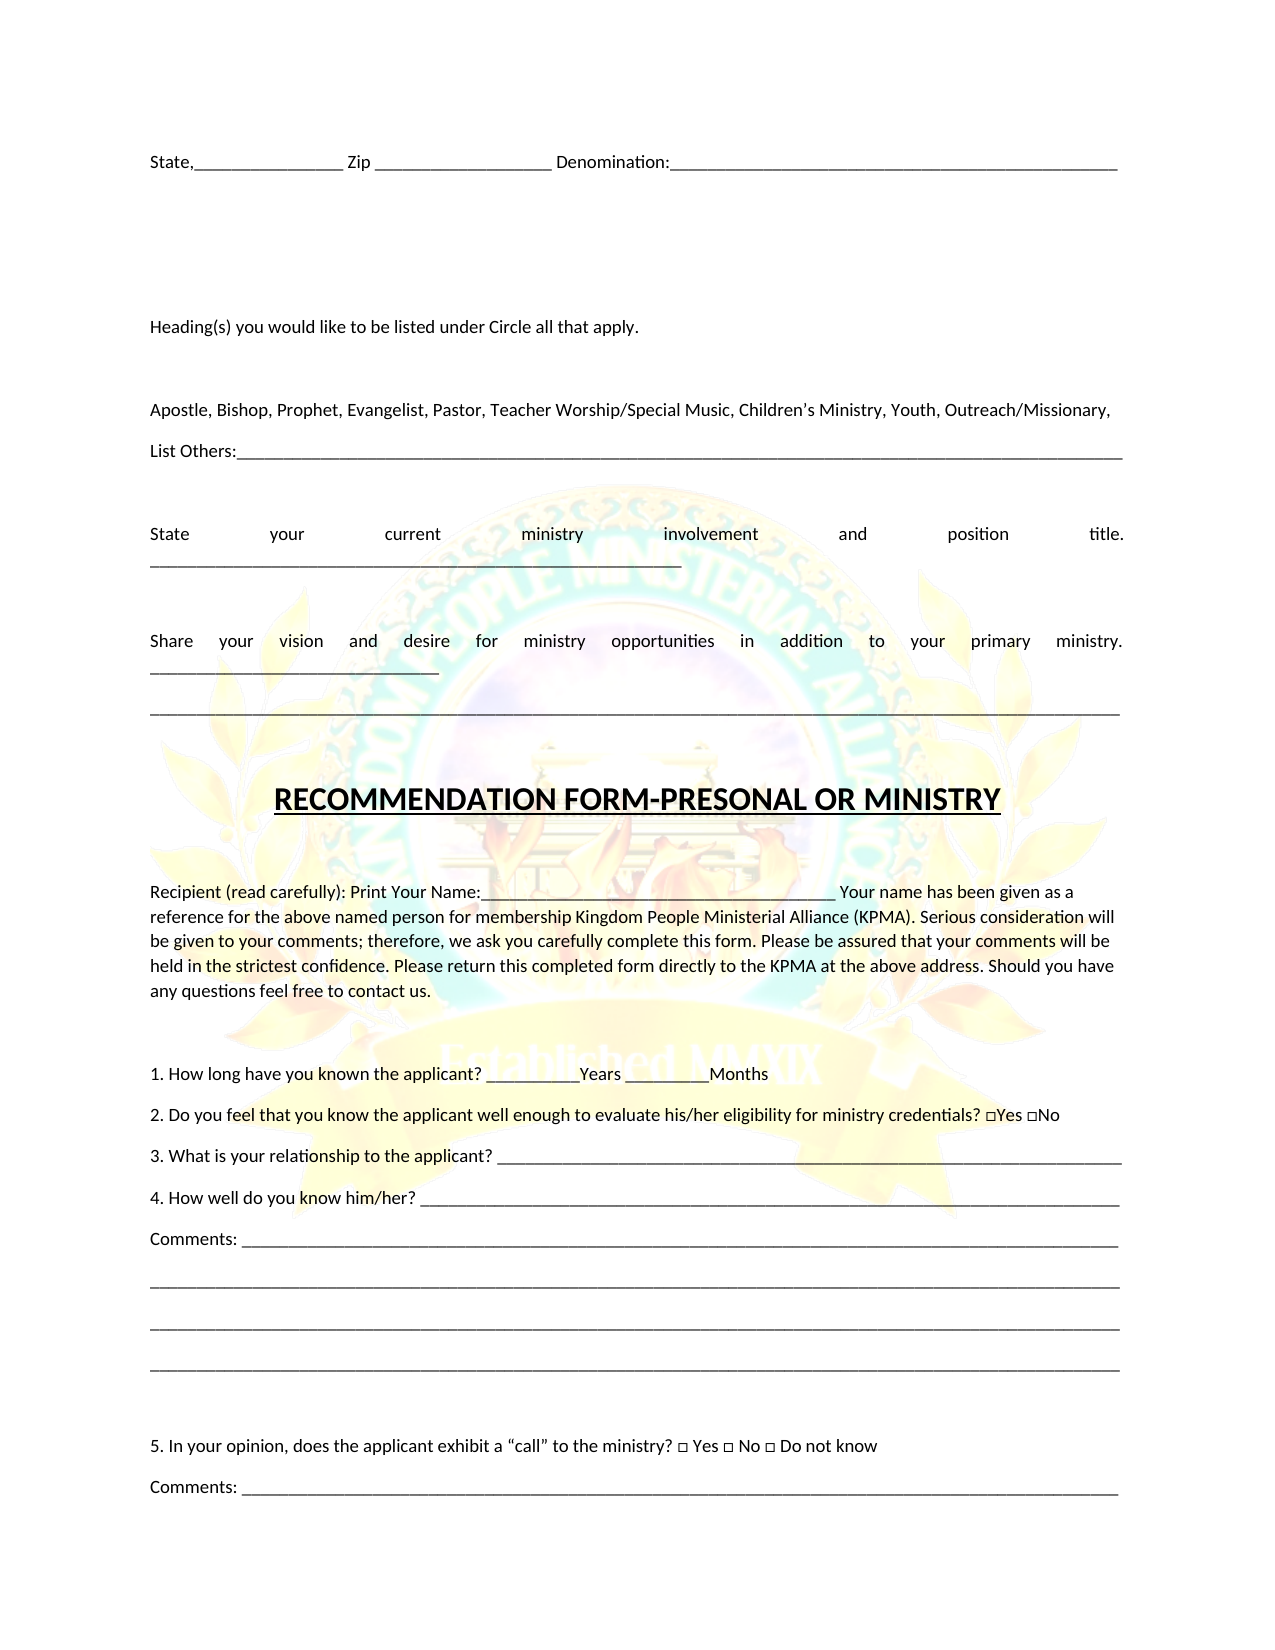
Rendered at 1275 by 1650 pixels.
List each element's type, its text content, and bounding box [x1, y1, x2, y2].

text Apostle, Bishop, Prophet, Evangelist, Pastor, Teacher Worship/Special Music, Children’s Ministry, Youth, Outreach/Missionary, [150, 398, 1125, 421]
text Comments: ______________________________________________________________________________________________ [150, 1475, 1125, 1498]
text RECOMMENDATION FORM-PRESONAL OR MINISTRY [150, 778, 1125, 819]
text ________________________________________________________________________________________________________ [150, 1268, 1125, 1291]
text List Others:_______________________________________________________________________________________________ [150, 439, 1125, 462]
text Comments: ______________________________________________________________________________________________ [150, 1227, 1125, 1250]
text State,________________ Zip ___________________ Denomination:________________________________________________ [150, 150, 1125, 173]
text Recipient (read carefully): Print Your Name:______________________________________ Your name has been given as a reference for the above named person for membership Kingdom People Ministerial Alliance (KPMA). Serious consideration will be given to your comments; therefore, we ask you carefully complete this form. Please be assured that your comments will be held in the strictest confidence. Please return this completed form directly to the KPMA at the above address. Should you have any questions feel free to contact us. [150, 880, 1125, 1002]
text State your current ministry involvement and position title. _________________________________________________________ [150, 522, 1125, 570]
text 5. In your opinion, does the applicant exhibit a “call” to the ministry? □ Yes □ No □ Do not know [150, 1434, 1125, 1457]
text ________________________________________________________________________________________________________ [150, 696, 1125, 718]
text ________________________________________________________________________________________________________ [150, 1310, 1125, 1333]
text Share your vision and desire for ministry opportunities in addition to your primary ministry. _______________________________ [150, 629, 1125, 677]
text 4. How well do you know him/her? ___________________________________________________________________________ [150, 1186, 1125, 1209]
text 2. Do you feel that you know the applicant well enough to evaluate his/her eligibility for ministry credentials? □Yes □No [150, 1103, 1125, 1126]
text 1. How long have you known the applicant? __________Years _________Months [150, 1062, 1125, 1085]
text ________________________________________________________________________________________________________ [150, 1351, 1125, 1374]
text 3. What is your relationship to the applicant? ___________________________________________________________________ [150, 1144, 1125, 1167]
text Heading(s) you would like to be listed under Circle all that apply. [150, 315, 1125, 338]
